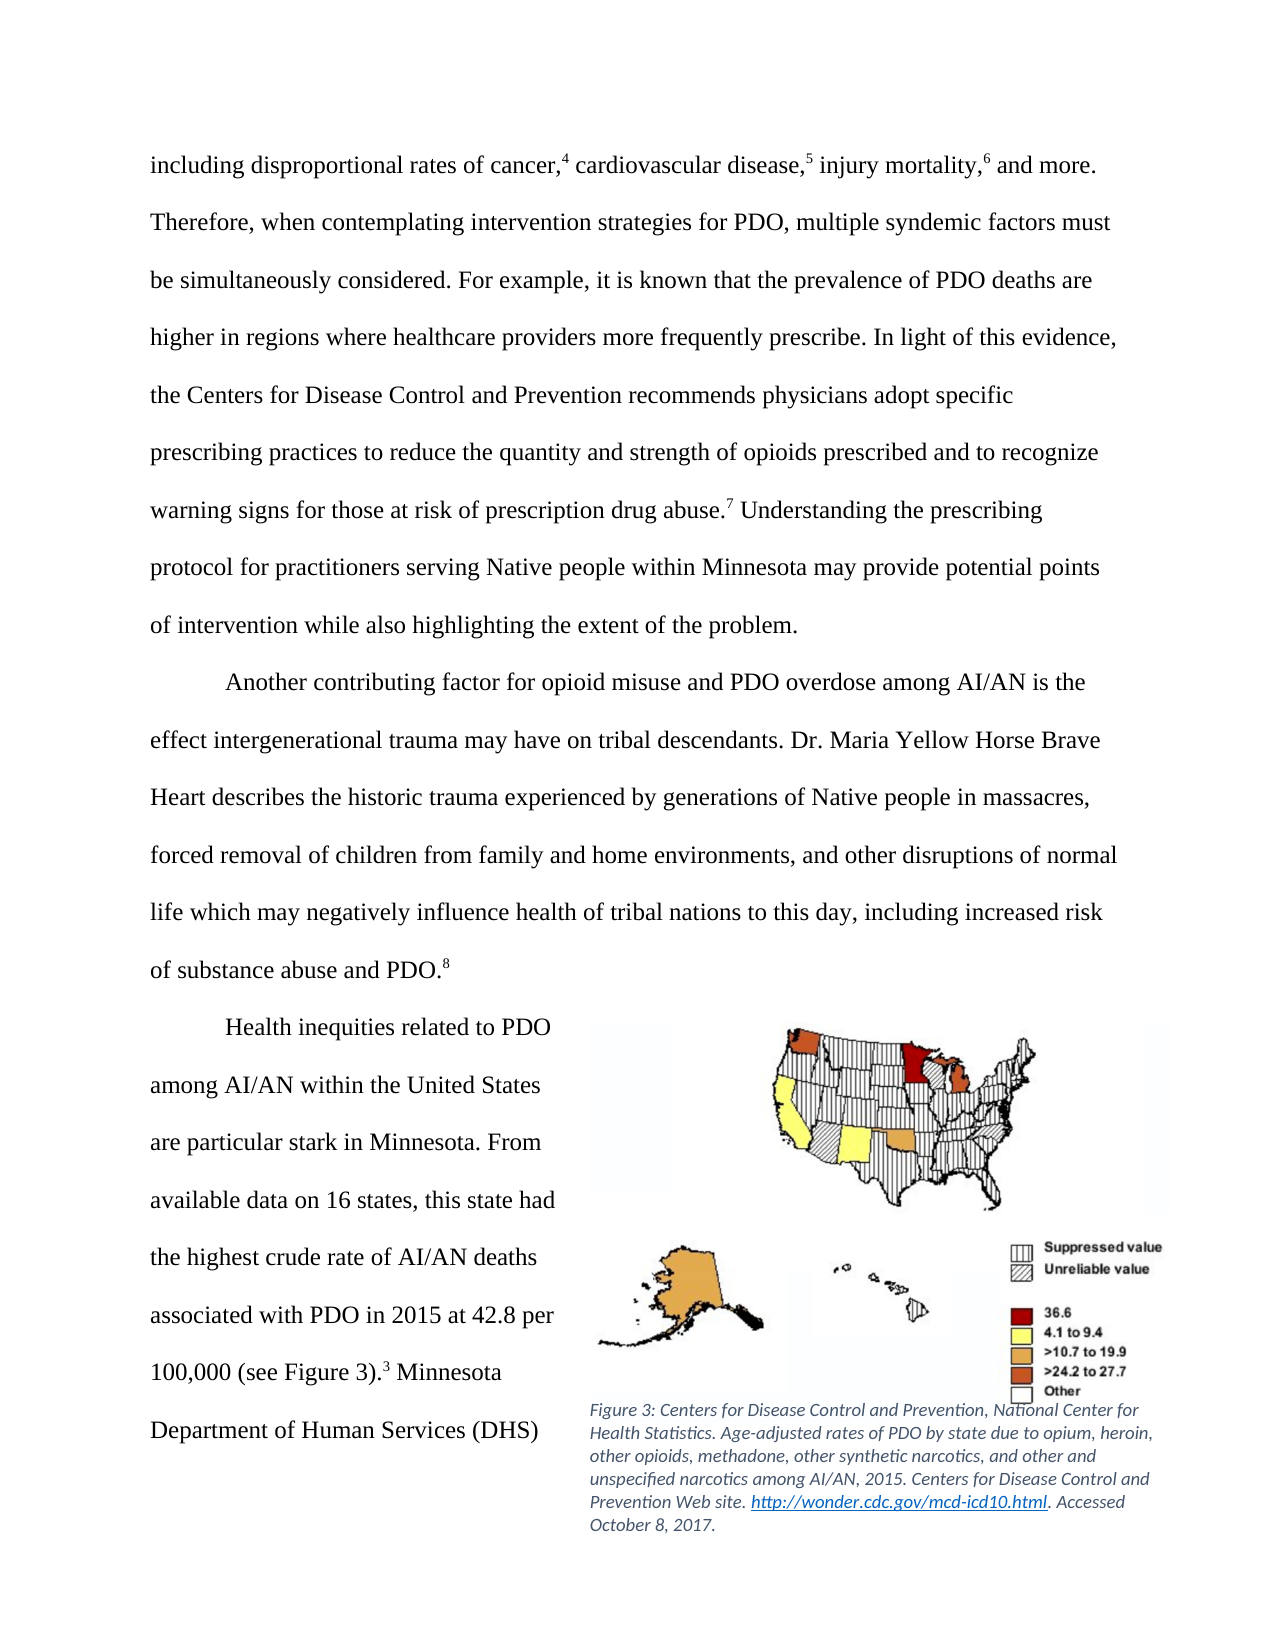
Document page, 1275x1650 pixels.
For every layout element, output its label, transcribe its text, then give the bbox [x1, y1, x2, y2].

picture [589, 1022, 1171, 1422]
text Another contributing factor for opioid misuse and PDO overdose among AI/AN is the effect intergenerational trauma may have on tribal descendants. Dr. Maria Yellow Horse Brave Heart describes the historic trauma experienced by generations of Native people in massacres, forced removal of children from family and home environments, and other disruptions of normal life which may negatively influence health of tribal nations to this day, including increased risk of substance abuse and PDO.8 [150, 667, 1125, 984]
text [150, 150, 1125, 639]
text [150, 1012, 1125, 1444]
